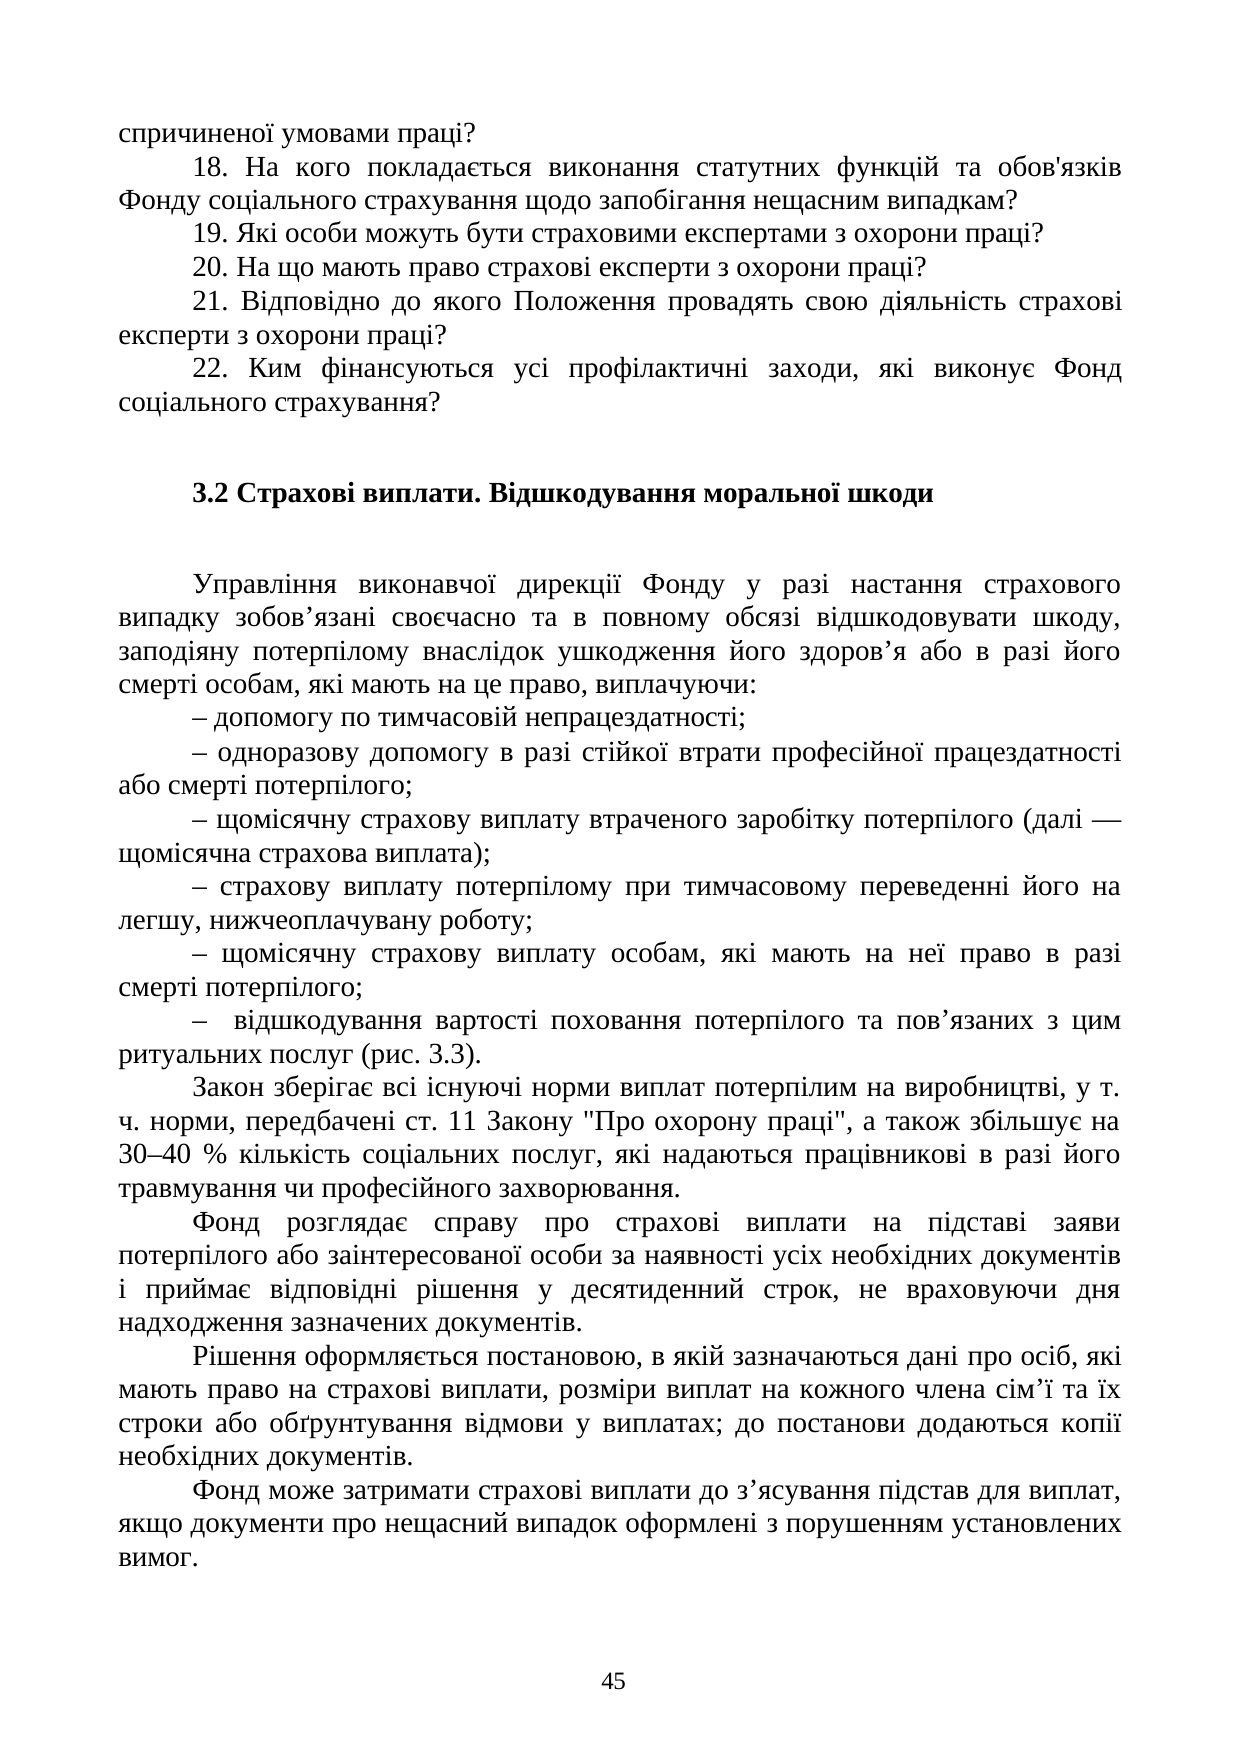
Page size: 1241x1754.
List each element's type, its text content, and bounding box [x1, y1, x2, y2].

text Фонд може затримати страхові виплати до з’ясування підстав для виплат, якщо документи про нещасний випадок оформлені з порушенням установлених вимог. [118, 1472, 1122, 1573]
list Відповідно до якого Положення провадять свою діяльність страхові експерти з охорони праці? [118, 283, 1123, 351]
subtitle Страхові виплати. Відшкодування моральної шкоди [192, 476, 1190, 509]
list страхову виплату потерпілому при тимчасовому переведенні його на легшу, нижчеоплачувану роботу; [118, 868, 1121, 935]
list На кого покладається виконання статутних функцій та обов'язків Фонду соціального страхування щодо запобігання нещасним випадкам? [118, 149, 1122, 216]
text спричиненої умовами праці? [118, 115, 1190, 149]
text Управління виконавчої дирекції Фонду у разі настання страхового випадку зобов’язані своєчасно та в повному обсязі відшкодовувати шкоду, заподіяну потерпілому внаслідок ушкодження його здоров’я або в разі його смерті особам, які мають на це право, виплачуючи: [118, 566, 1122, 700]
list відшкодування вартості поховання потерпілого та пов’язаних з цим ритуальних послуг (рис. 3.3). [118, 1002, 1122, 1069]
list Які особи можуть бути страховими експертами з охорони праці? [192, 216, 1190, 249]
list допомогу по тимчасовій непрацездатності; [192, 700, 1190, 734]
text Рішення оформляється постановою, в якій зазначаються дані про осіб, які мають право на страхові виплати, розміри виплат на кожного члена сім’ї та їх строки або обґрунтування відмови у виплатах; до постанови додаються копії необхідних документів. [118, 1338, 1122, 1472]
list щомісячну страхову виплату особам, які мають на неї право в разі смерті потерпілого; [118, 935, 1122, 1002]
text Фонд розглядає справу про страхові виплати на підставі заяви потерпілого або заінтересованої особи за наявності усіх необхідних документів і приймає відповідні рішення у десятиденний строк, не враховуючи дня надходження зазначених документів. [118, 1204, 1122, 1338]
list одноразову допомогу в разі стійкої втрати професійної працездатності або смерті потерпілого; [118, 734, 1123, 801]
list щомісячну страхову виплату втраченого заробітку потерпілого (далі — щомісячна страхова виплата); [118, 801, 1122, 868]
list Ким фінансуються усі профілактичні заходи, які виконує Фонд соціального страхування? [118, 351, 1122, 418]
list На що мають право страхові експерти з охорони праці? [192, 250, 1190, 283]
text Закон зберігає всі існуючі норми виплат потерпілим на виробництві, у т. ч. норми, передбачені ст. 11 Закону "Про охорону праці", а також збільшує на 30–40 % кількість соціальних послуг, які надаються працівникові в разі його травмування чи професійного захворювання. [118, 1069, 1121, 1204]
